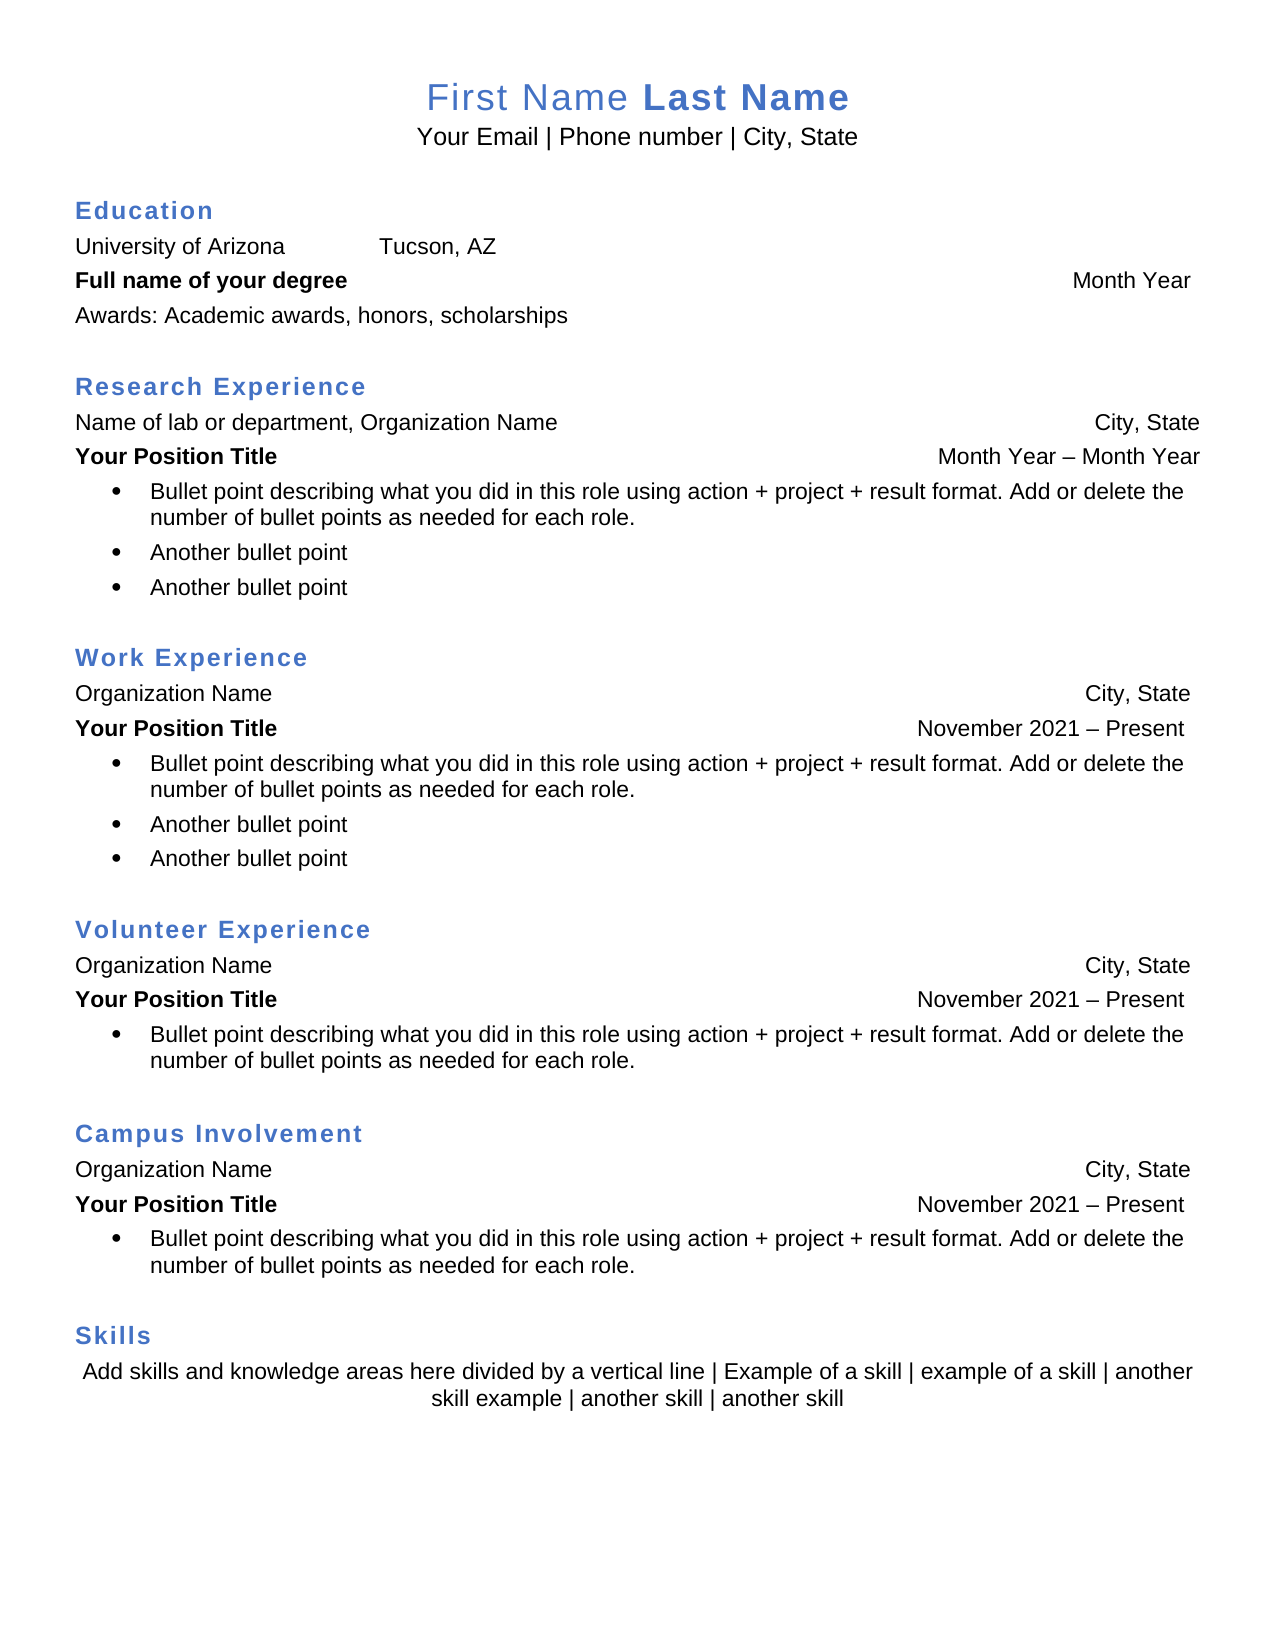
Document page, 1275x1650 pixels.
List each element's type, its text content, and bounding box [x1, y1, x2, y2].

list Another bullet point [112, 574, 1200, 600]
list Another bullet point [112, 845, 1200, 872]
text Research Experience [75, 371, 1200, 400]
text Campus Involvement [75, 1119, 1200, 1148]
text Your Position Title November 2021 – Present [75, 986, 1200, 1013]
text Awards: Academic awards, honors, scholarships [75, 302, 1200, 328]
list Bullet point describing what you did in this role using action + project + result format. Add or delete the number of bullet points as needed for each role. [112, 1021, 1200, 1074]
text Skills [75, 1321, 1200, 1350]
list Another bullet point [112, 539, 1200, 565]
text Your Position Title November 2021 – Present [75, 715, 1200, 741]
text First Name Last Name [75, 75, 1200, 118]
text Education [75, 196, 1200, 224]
list Bullet point describing what you did in this role using action + project + result format. Add or delete the number of bullet points as needed for each role. [112, 749, 1200, 802]
list Another bullet point [112, 811, 1200, 837]
text Organization Name City, State [75, 680, 1200, 706]
text University of Arizona Tucson, AZ [75, 233, 1200, 259]
text Organization Name City, State [75, 1156, 1200, 1182]
text Add skills and knowledge areas here divided by a vertical line | Example of a skill | example of a skill | another skill example | another skill | another skill [75, 1358, 1200, 1411]
text Volunteer Experience [75, 914, 1200, 943]
text Your Position Title November 2021 – Present [75, 1191, 1200, 1217]
list Bullet point describing what you did in this role using action + project + result format. Add or delete the number of bullet points as needed for each role. [112, 478, 1200, 531]
text Work Experience [75, 643, 1200, 672]
text Your Position Title Month Year – Month Year [75, 443, 1200, 469]
text Organization Name City, State [75, 952, 1200, 978]
text Your Email | Phone number | City, State [75, 122, 1200, 150]
list Bullet point describing what you did in this role using action + project + result format. Add or delete the number of bullet points as needed for each role. [112, 1225, 1200, 1278]
text Full name of your degree Month Year [75, 267, 1200, 294]
text Name of lab or department, Organization Name City, State [75, 408, 1200, 435]
